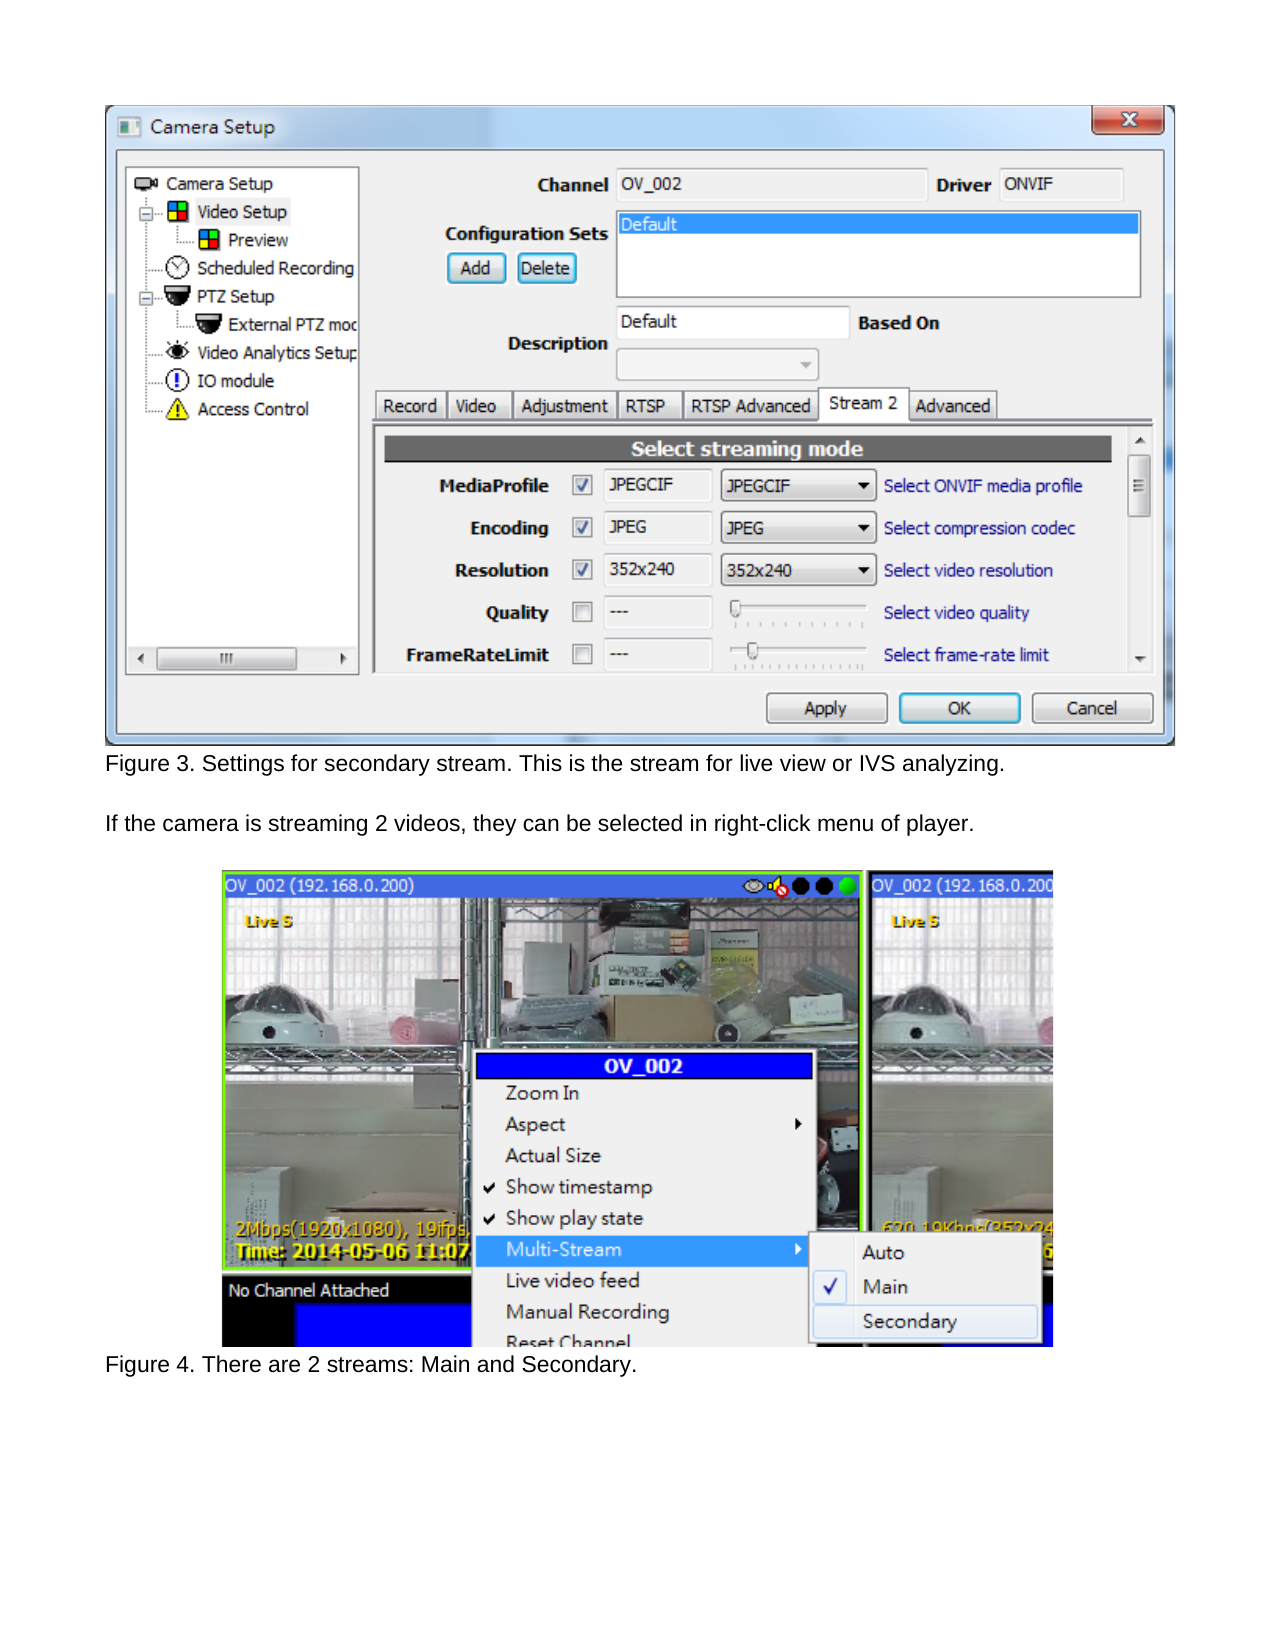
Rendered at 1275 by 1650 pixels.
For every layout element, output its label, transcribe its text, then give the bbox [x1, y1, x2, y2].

picture [105, 105, 1176, 746]
picture [221, 870, 1054, 1347]
text Figure 4. There are 2 streams: Main and Secondary. [105, 1351, 1170, 1377]
text If the camera is streaming 2 videos, they can be selected in right-click menu of player. [105, 810, 1170, 836]
text Figure 3. Settings for secondary stream. This is the stream for live view or IVS analyzing. [105, 749, 1170, 776]
